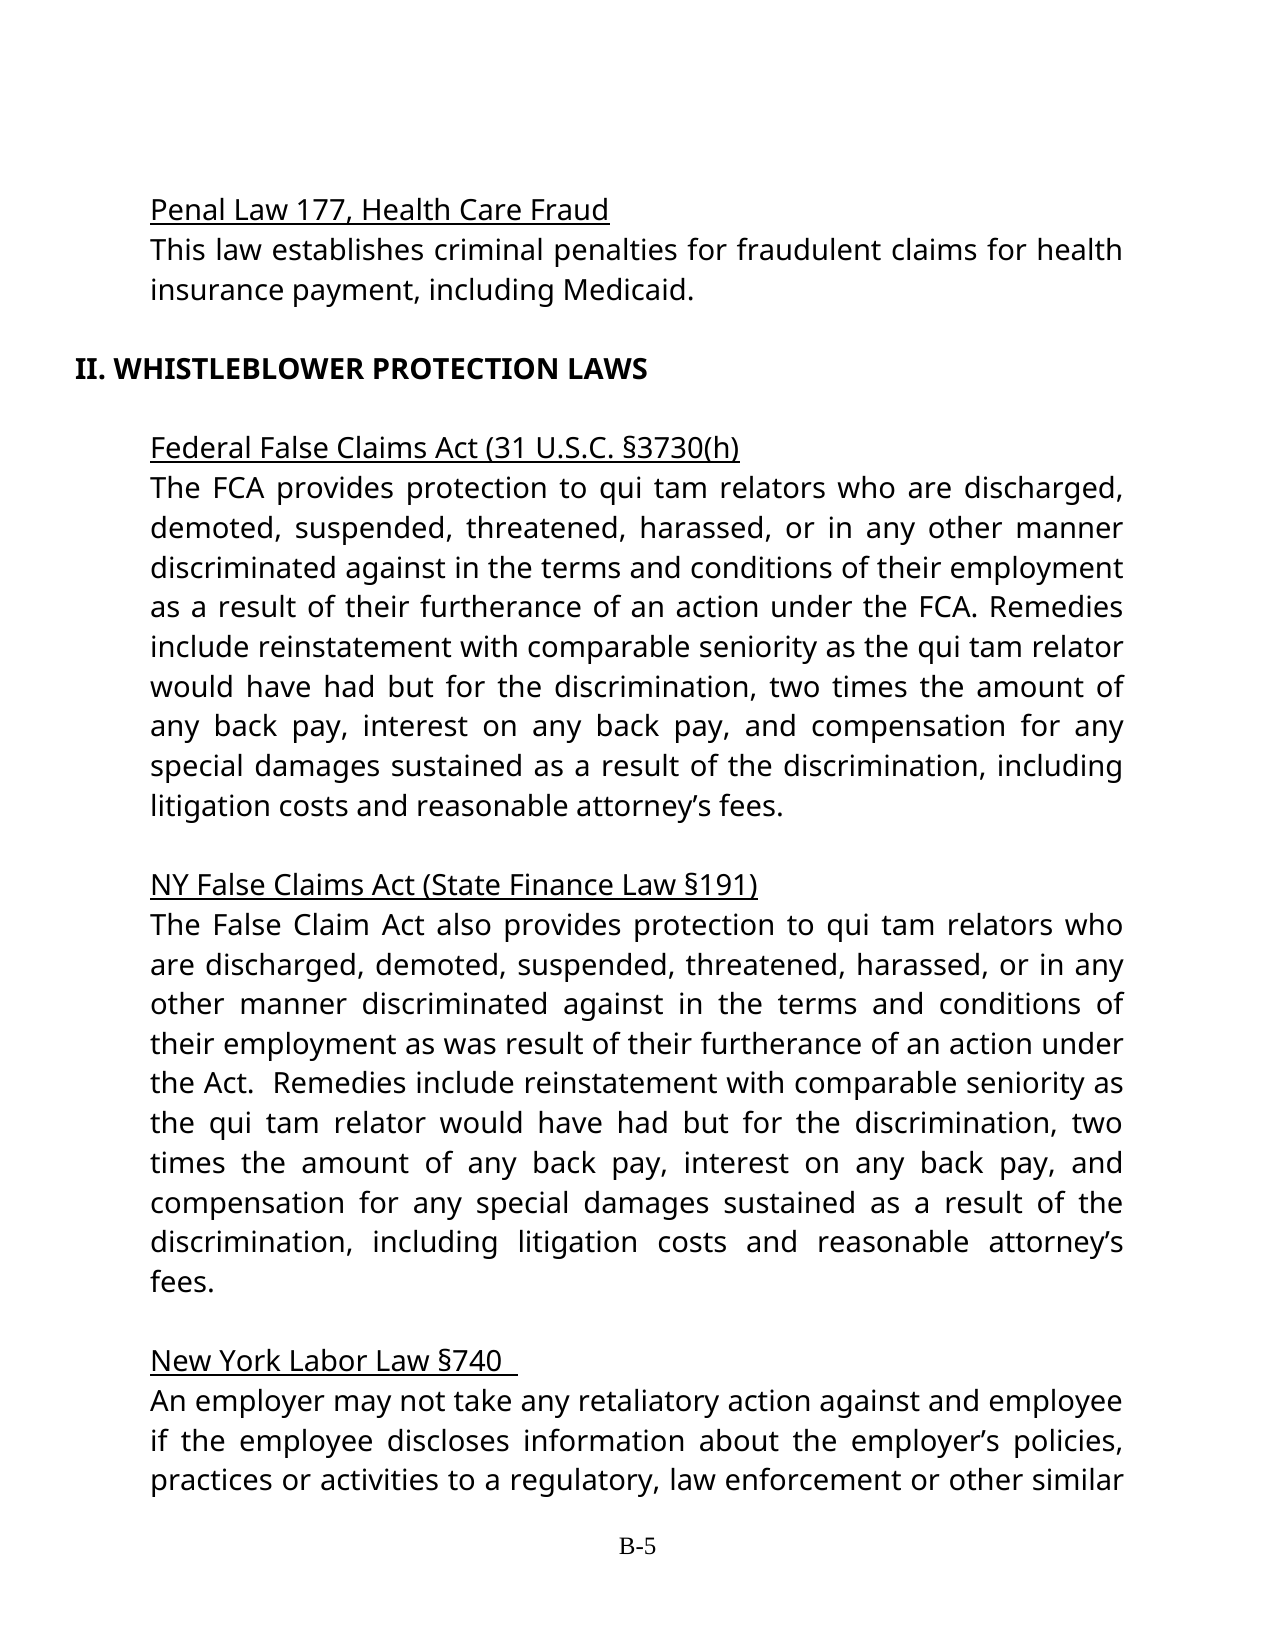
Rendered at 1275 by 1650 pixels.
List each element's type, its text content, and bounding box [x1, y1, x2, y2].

text New York Labor Law §740 [150, 1341, 1125, 1380]
text The False Claim Act also provides protection to qui tam relators who are discharged, demoted, suspended, threatened, harassed, or in any other manner discriminated against in the terms and conditions of their employment as was result of their furtherance of an action under the Act. Remedies include reinstatement with comparable seniority as the qui tam relator would have had but for the discrimination, two times the amount of any back pay, interest on any back pay, and compensation for any special damages sustained as a result of the discrimination, including litigation costs and reasonable attorney’s fees. [150, 904, 1125, 1301]
text Federal False Claims Act (31 U.S.C. §3730(h) [150, 428, 1125, 467]
text This law establishes criminal penalties for fraudulent claims for health insurance payment, including Medicaid. [150, 229, 1125, 309]
text II. WHISTLEBLOWER PROTECTION LAWS [75, 348, 1125, 388]
text Penal Law 177, Health Care Fraud [150, 190, 1125, 229]
text NY False Claims Act (State Finance Law §191) [150, 864, 1125, 904]
text The FCA provides protection to qui tam relators who are discharged, demoted, suspended, threatened, harassed, or in any other manner discriminated against in the terms and conditions of their employment as a result of their furtherance of an action under the FCA. Remedies include reinstatement with comparable seniority as the qui tam relator would have had but for the discrimination, two times the amount of any back pay, interest on any back pay, and compensation for any special damages sustained as a result of the discrimination, including litigation costs and reasonable attorney’s fees. [150, 467, 1125, 825]
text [150, 1380, 1125, 1499]
